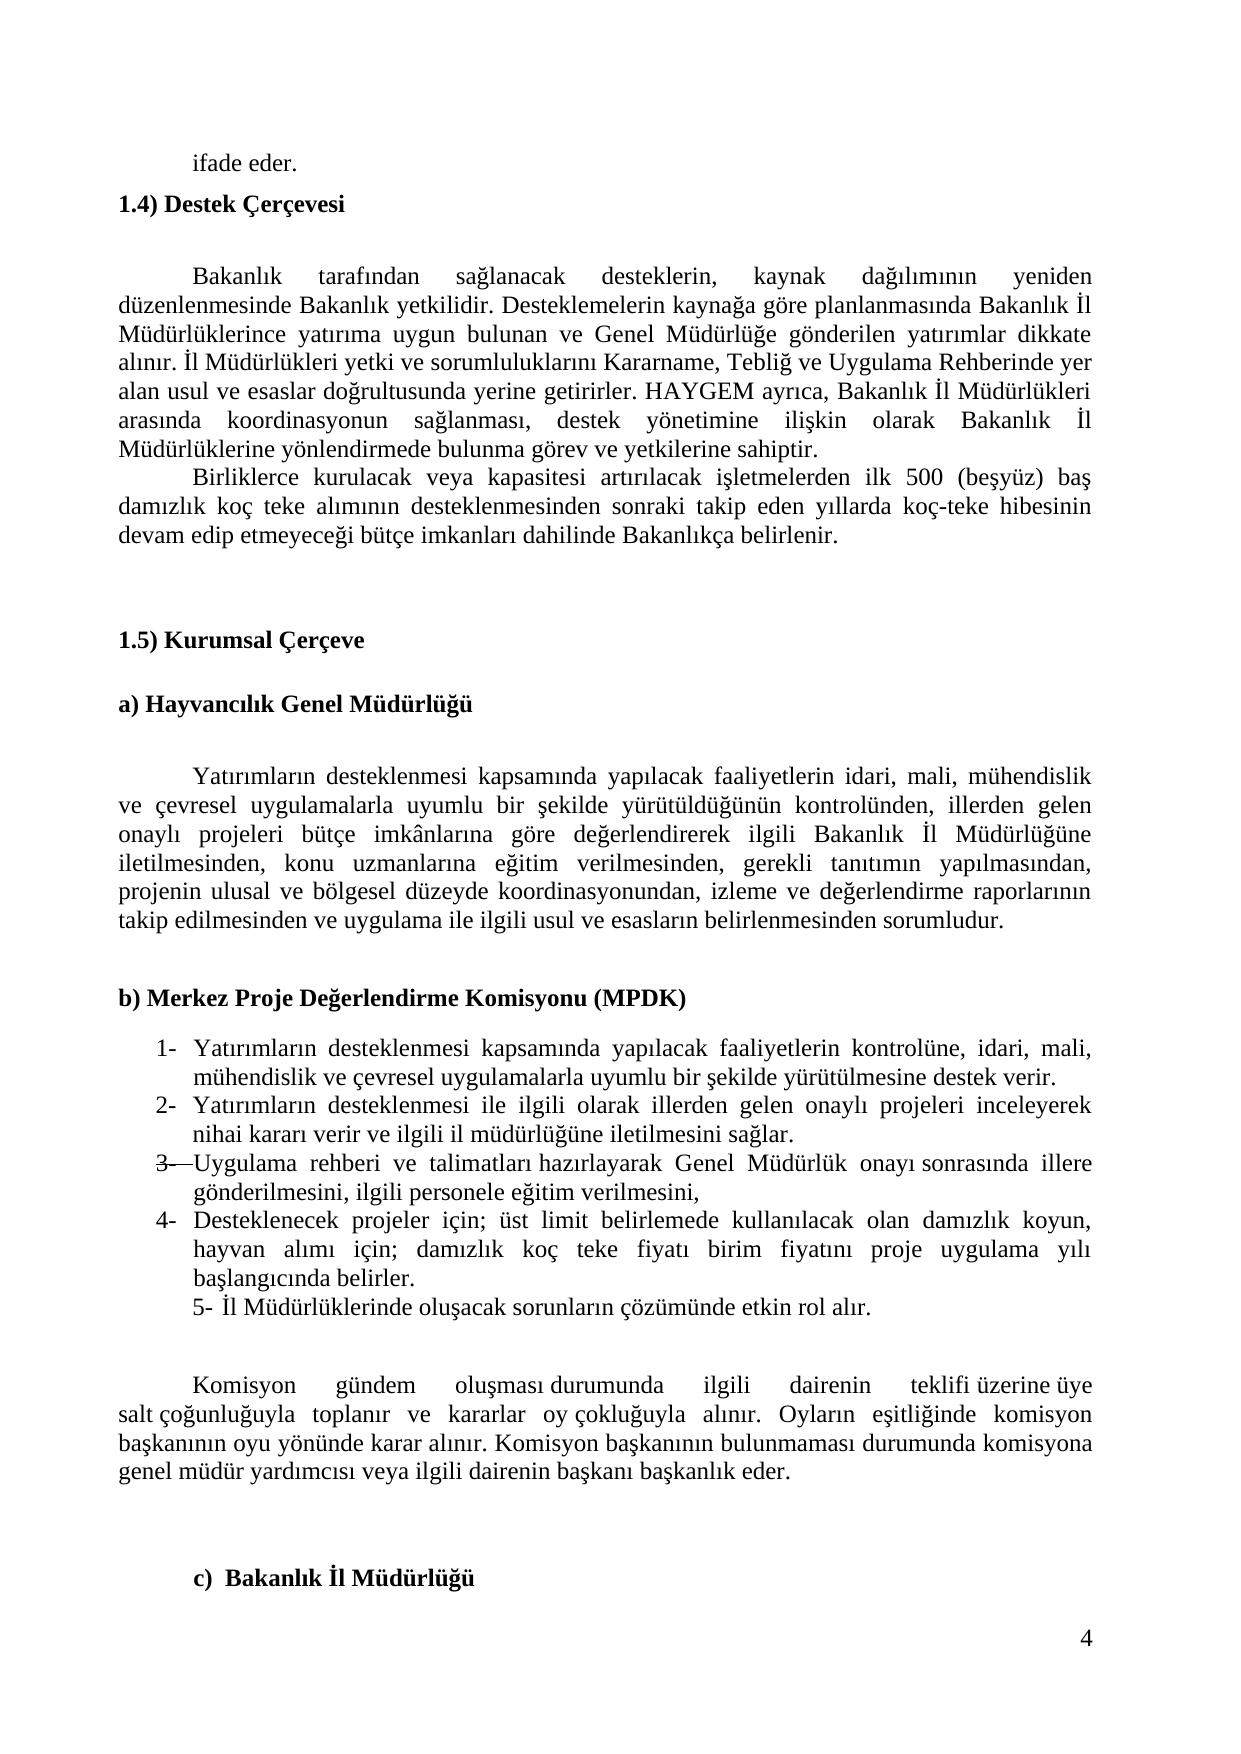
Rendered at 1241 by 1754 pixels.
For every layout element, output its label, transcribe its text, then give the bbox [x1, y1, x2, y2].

text c) Bakanlık İl Müdürlüğü [118, 1563, 1092, 1592]
list Yatırımların desteklenmesi ile ilgili olarak illerden gelen onaylı projeleri inceleyerek nihai kararı verir ve ilgili il müdürlüğüne iletilmesini sağlar. [155, 1091, 1092, 1148]
text b) Merkez Proje Değerlendirme Komisyonu (MPDK) [118, 983, 1092, 1012]
list İl Müdürlüklerinde oluşacak sorunların çözümünde etkin rol alır. [118, 1292, 1092, 1321]
text Komisyon gündem oluşması durumunda ilgili dairenin teklifi üzerine üye salt çoğunluğuyla toplanır ve kararlar oy çokluğuyla alınır. Oyların eşitliğinde komisyon başkanının oyu yönünde karar alınır. Komisyon başkanının bulunmaması durumunda komisyona genel müdür yardımcısı veya ilgili dairenin başkanı başkanlık eder. [118, 1370, 1092, 1485]
list Desteklenecek projeler için; üst limit belirlemede kullanılacak olan damızlık koyun, hayvan alımı için; damızlık koç teke fiyatı birim fiyatını proje uygulama yılı başlangıcında belirler. [156, 1206, 1092, 1292]
text ifade eder. [118, 148, 1092, 176]
list Yatırımların desteklenmesi kapsamında yapılacak faaliyetlerin kontrolüne, idari, mali, mühendislik ve çevresel uygulamalarla uyumlu bir şekilde yürütülmesine destek verir. [156, 1033, 1092, 1091]
text Bakanlık tarafından sağlanacak desteklerin, kaynak dağılımının yeniden düzenlenmesinde Bakanlık yetkilidir. Desteklemelerin kaynağa göre planlanmasında Bakanlık İl Müdürlüklerince yatırıma uygun bulunan ve Genel Müdürlüğe gönderilen yatırımlar dikkate alınır. İl Müdürlükleri yetki ve sorumluluklarını Kararname, Tebliğ ve Uygulama Rehberinde yer alan usul ve esaslar doğrultusunda yerine getirirler. HAYGEM ayrıca, Bakanlık İl Müdürlükleri arasında koordinasyonun sağlanması, destek yönetimine ilişkin olarak Bakanlık İl Müdürlüklerine yönlendirmede bulunma görev ve yetkilerine sahiptir. [118, 261, 1092, 462]
text Yatırımların desteklenmesi kapsamında yapılacak faaliyetlerin idari, mali, mühendislik ve çevresel uygulamalarla uyumlu bir şekilde yürütüldüğünün kontrolünden, illerden gelen onaylı projeleri bütçe imkânlarına göre değerlendirerek ilgili Bakanlık İl Müdürlüğüne iletilmesinden, konu uzmanlarına eğitim verilmesinden, gerekli tanıtımın yapılmasından, projenin ulusal ve bölgesel düzeyde koordinasyonundan, izleme ve değerlendirme raporlarının takip edilmesinden ve uygulama ile ilgili usul ve esasların belirlenmesinden sorumludur. [118, 761, 1092, 934]
list Uygulama rehberi ve talimatları hazırlayarak Genel Müdürlük onayı sonrasında illere gönderilmesini, ilgili personele eğitim verilmesini, [156, 1148, 1092, 1206]
text 1.4) Destek Çerçevesi [118, 189, 1092, 218]
text a) Hayvancılık Genel Müdürlüğü [118, 689, 1092, 718]
text 1.5) Kurumsal Çerçeve [118, 625, 1092, 654]
text Birliklerce kurulacak veya kapasitesi artırılacak işletmelerden ilk 500 (beşyüz) baş damızlık koç teke alımının desteklenmesinden sonraki takip eden yıllarda koç-teke hibesinin devam edip etmeyeceği bütçe imkanları dahilinde Bakanlıkça belirlenir. [118, 462, 1092, 549]
